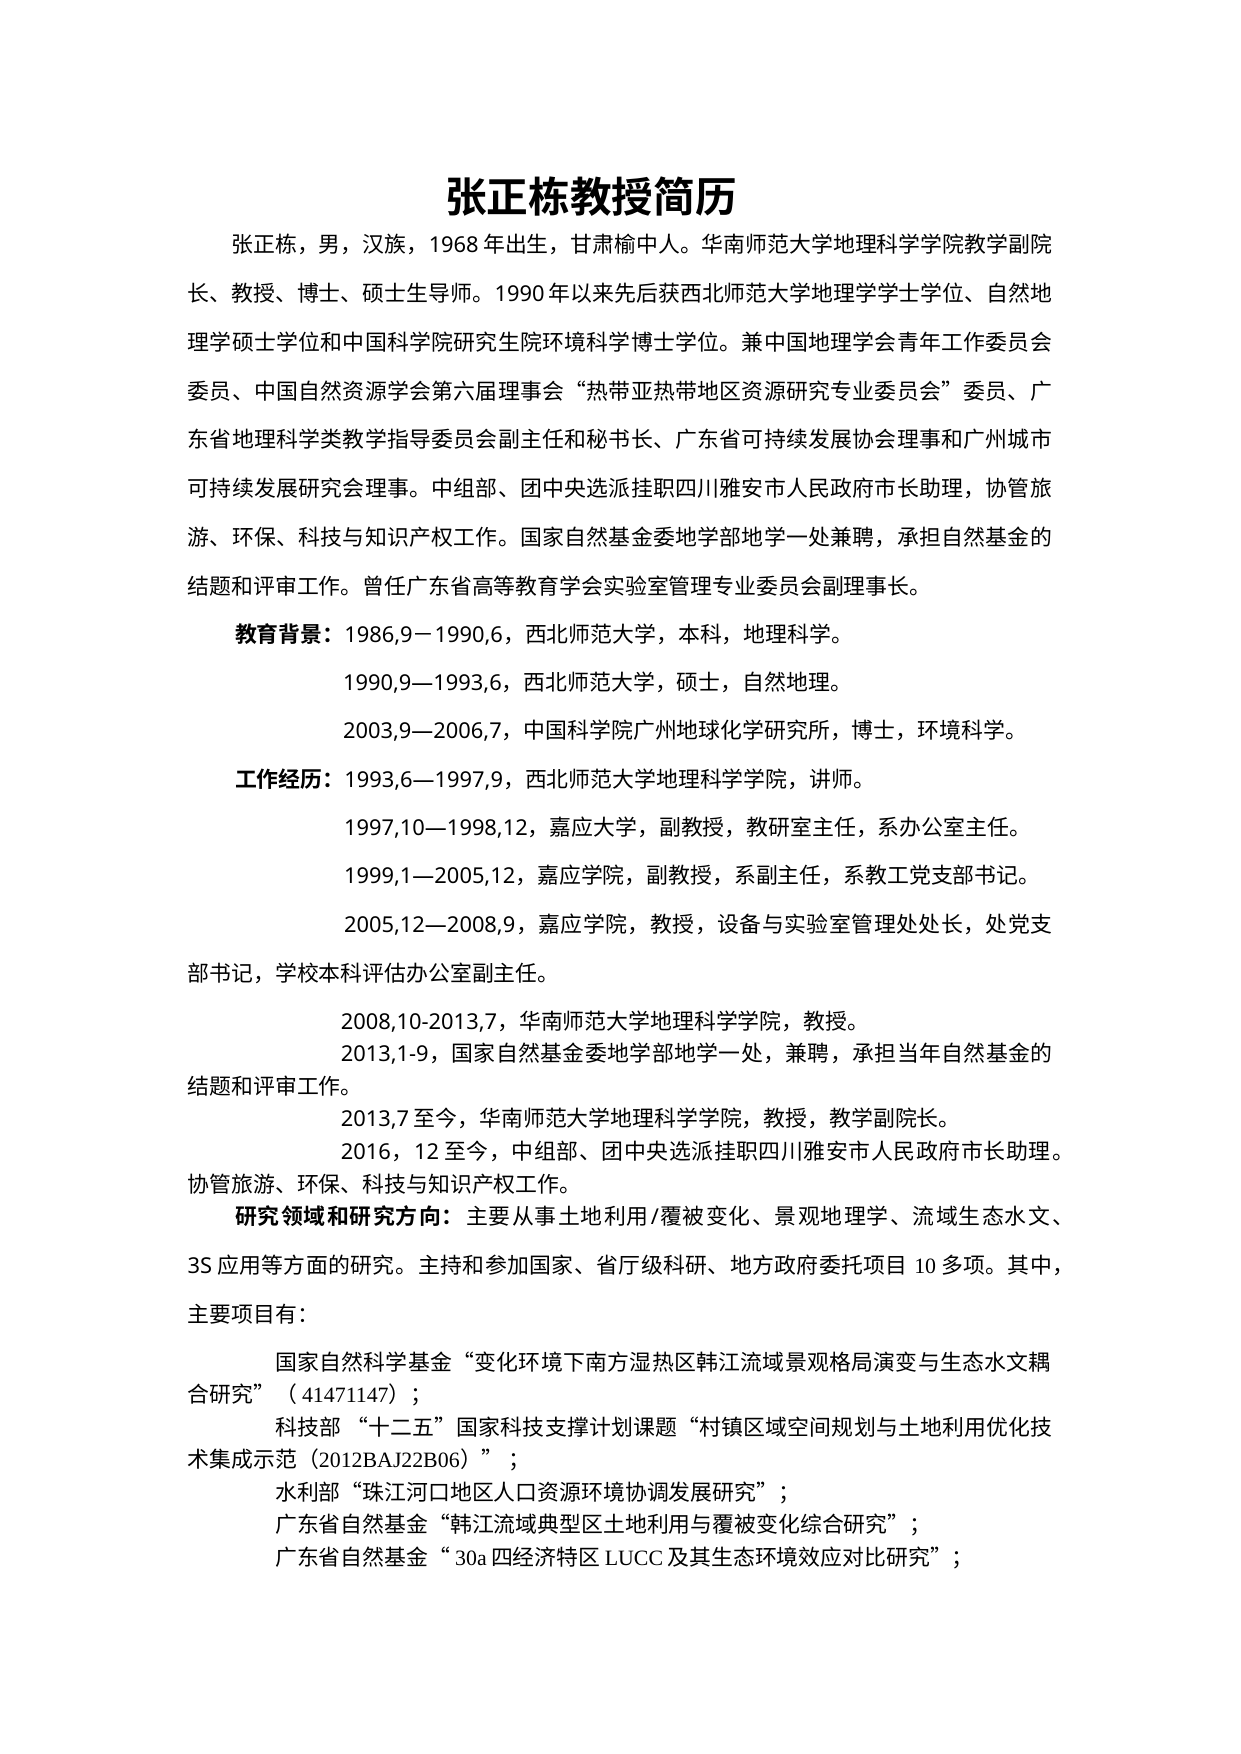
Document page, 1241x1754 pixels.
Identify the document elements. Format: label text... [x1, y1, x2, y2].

text 2008,10-2013,7，华南师范大学地理科学学院，教授。 [187, 1004, 1053, 1036]
text 2016，12至今，中组部、团中央选派挂职四川雅安市人民政府市长助理。协管旅游、环保、科技与知识产权工作。 [187, 1134, 1053, 1199]
text 国家自然科学基金“变化环境下南方湿热区韩江流域景观格局演变与生态水文耦合研究”（ 41471147）； [187, 1344, 1053, 1409]
table_header 张正栋教授简历 [158, 162, 1023, 227]
text 2003,9—2006,7，中国科学院广州地球化学研究所，博士，环境科学。 [187, 713, 1053, 746]
text 工作经历：1993,6—1997,9，西北师范大学地理科学学院，讲师。 [187, 762, 1053, 794]
text 张正栋，男，汉族，1968年出生，甘肃榆中人。华南师范大学地理科学学院教学副院长、教授、博士、硕士生导师。1990年以来先后获西北师范大学地理学学士学位、自然地理学硕士学位和中国科学院研究生院环境科学博士学位。兼中国地理学会青年工作委员会委员、中国自然资源学会第六届理事会“热带亚热带地区资源研究专业委员会”委员、广东省地理科学类教学指导委员会副主任和秘书长、广东省可持续发展协会理事和广州城市可持续发展研究会理事。中组部、团中央选派挂职四川雅安市人民政府市长助理，协管旅游、环保、科技与知识产权工作。国家自然基金委地学部地学一处兼聘，承担自然基金的结题和评审工作。曾任广东省高等教育学会实验室管理专业委员会副理事长。 [187, 227, 1053, 601]
text 教育背景：1986,9－1990,6，西北师范大学，本科，地理科学。 [187, 617, 1053, 649]
text 广东省自然基金“韩江流域典型区土地利用与覆被变化综合研究”； [187, 1507, 1053, 1539]
text 2013,1-9，国家自然基金委地学部地学一处，兼聘，承担当年自然基金的结题和评审工作。 [187, 1036, 1053, 1101]
text 广东省自然基金“ 30a四经济特区LUCC及其生态环境效应对比研究”； [187, 1539, 1053, 1572]
text 1999,1—2005,12，嘉应学院，副教授，系副主任，系教工党支部书记。 [187, 858, 1053, 891]
text 科技部 “十二五”国家科技支撑计划课题“村镇区域空间规划与土地利用优化技术集成示范（2012BAJ22B06）” ； [187, 1409, 1053, 1474]
text 2005,12—2008,9，嘉应学院，教授，设备与实验室管理处处长，处党支部书记，学校本科评估办公室副主任。 [187, 907, 1053, 988]
text 1990,9—1993,6，西北师范大学，硕士，自然地理。 [187, 665, 1053, 697]
text 1997,10—1998,12，嘉应大学，副教授，教研室主任，系办公室主任。 [187, 810, 1053, 842]
text 研究领域和研究方向：主要从事土地利用/覆被变化、景观地理学、流域生态水文、3S应用等方面的研究。主持和参加国家、省厅级科研、地方政府委托项目10多项。其中，主要项目有： [187, 1199, 1053, 1329]
text 2013,7至今，华南师范大学地理科学学院，教授，教学副院长。 [187, 1101, 1053, 1134]
text 水利部“珠江河口地区人口资源环境协调发展研究”； [187, 1474, 1053, 1507]
